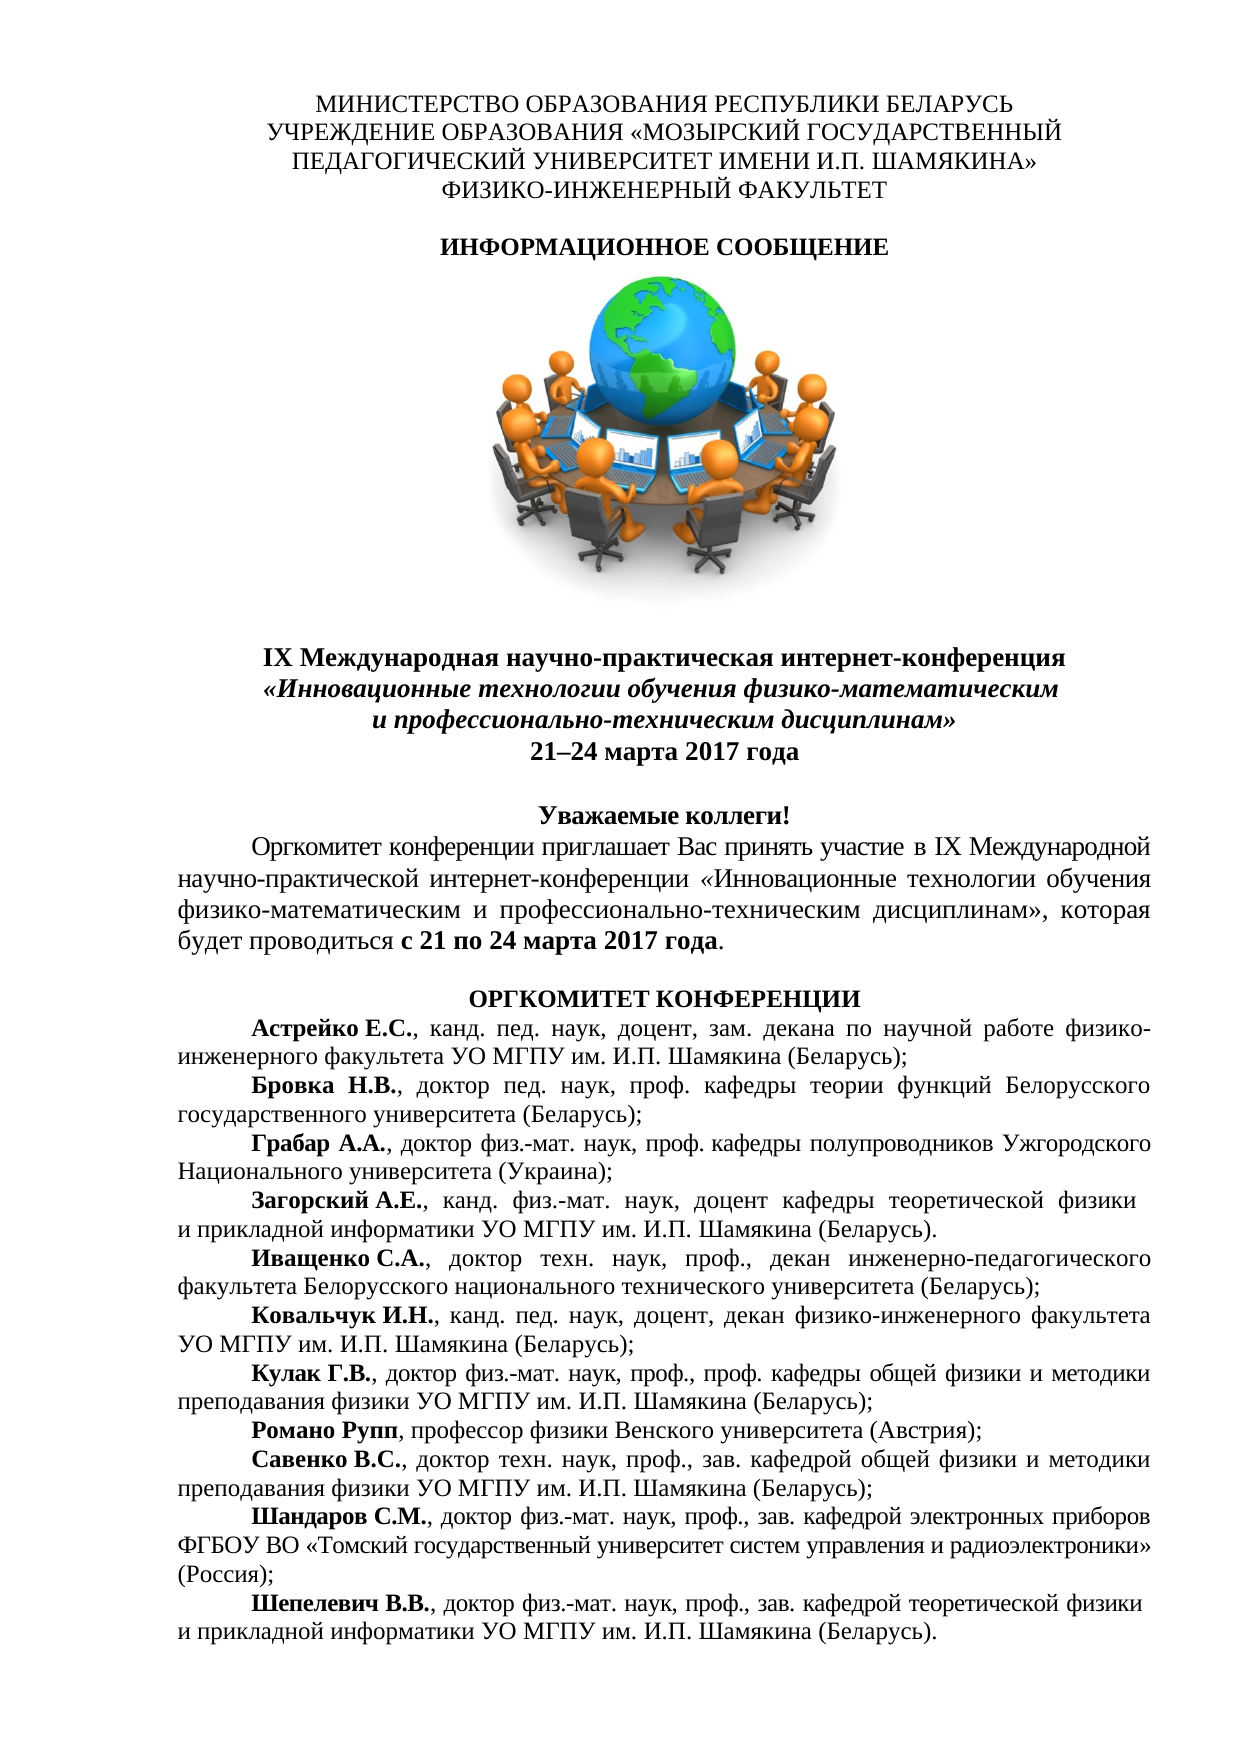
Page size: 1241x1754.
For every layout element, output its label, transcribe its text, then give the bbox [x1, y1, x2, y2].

text IX Международная научно-практическая интернет-конференция [177, 641, 1152, 672]
text Информационное сообщение [177, 232, 1152, 261]
text Физико-ИНЖЕНЕРНЫЙ факультет [177, 175, 1152, 204]
text Савенко В.С., доктор техн. наук, проф., зав. кафедрой общей физики и методики преподавания физики УО МГПУ им. И.П. Шамякина (Беларусь); [177, 1444, 1152, 1501]
text Шепелевич В.В., доктор физ.-мат. наук, проф., зав. кафедрой теоретической физики и прикладной информатики УО МГПУ им. И.П. Шамякина (Беларусь). [177, 1588, 1152, 1645]
text Уважаемые коллеги! [177, 799, 1152, 831]
text Шандаров С.М., доктор физ.-мат. наук, проф., зав. кафедрой электронных приборов ФГБОУ ВО «Томский государственный университет систем управления и радиоэлектроники» (Россия); [177, 1501, 1152, 1588]
text ОРГКОМИТЕТ КОНФЕРЕНЦИИ [177, 984, 1152, 1013]
subtitle министерство образования республики беларусь [177, 89, 1152, 117]
text Ковальчук И.Н., канд. пед. наук, доцент, декан физико-инженерного факультета УО МГПУ им. И.П. Шамякина (Беларусь); [177, 1300, 1152, 1358]
text Оргкомитет конференции приглашает Вас принять участие в IX Международной научно-практической интернет-конференции «Инновационные технологии обучения физико-математическим и профессионально-техническим дисциплинам», которая будет проводиться с 21 по 24 марта 2017 года. [177, 831, 1152, 955]
text Иващенко С.А., доктор техн. наук, проф., декан инженерно-педагогического факультета Белорусского национального технического университета (Беларусь); [177, 1243, 1152, 1300]
picture [483, 261, 845, 622]
text Кулак Г.В., доктор физ.-мат. наук, проф., проф. кафедры общей физики и методики преподавания физики УО МГПУ им. И.П. Шамякина (Беларусь); [177, 1358, 1152, 1415]
text Романо Рупп, профессор физики Венского университета (Австрия); [177, 1415, 1152, 1444]
text Грабар А.А., доктор физ.-мат. наук, проф. кафедры полупроводников Ужгородского Национального университета (Украина); [177, 1128, 1152, 1185]
text Астрейко Е.С., канд. пед. наук, доцент, зам. декана по научной работе физико-инженерного факультета УО МГПУ им. И.П. Шамякина (Беларусь); [177, 1013, 1152, 1070]
text Бровка Н.В., доктор пед. наук, проф. кафедры теории функций Белорусского государственного университета (Беларусь); [177, 1070, 1152, 1128]
text Загорский А.Е., канд. физ.-мат. наук, доцент кафедры теоретической физики и прикладной информатики УО МГПУ им. И.П. Шамякина (Беларусь). [177, 1185, 1152, 1243]
text 21–24 марта 2017 года [177, 735, 1152, 766]
text учреждение образования «Мозырский государственный педагогический УНИВЕРСИТЕТ имени и.п. шамякина» [177, 117, 1152, 175]
text «Инновационные технологии обучения физико-математическим и профессионально-техническим дисциплинам» [177, 672, 1152, 735]
